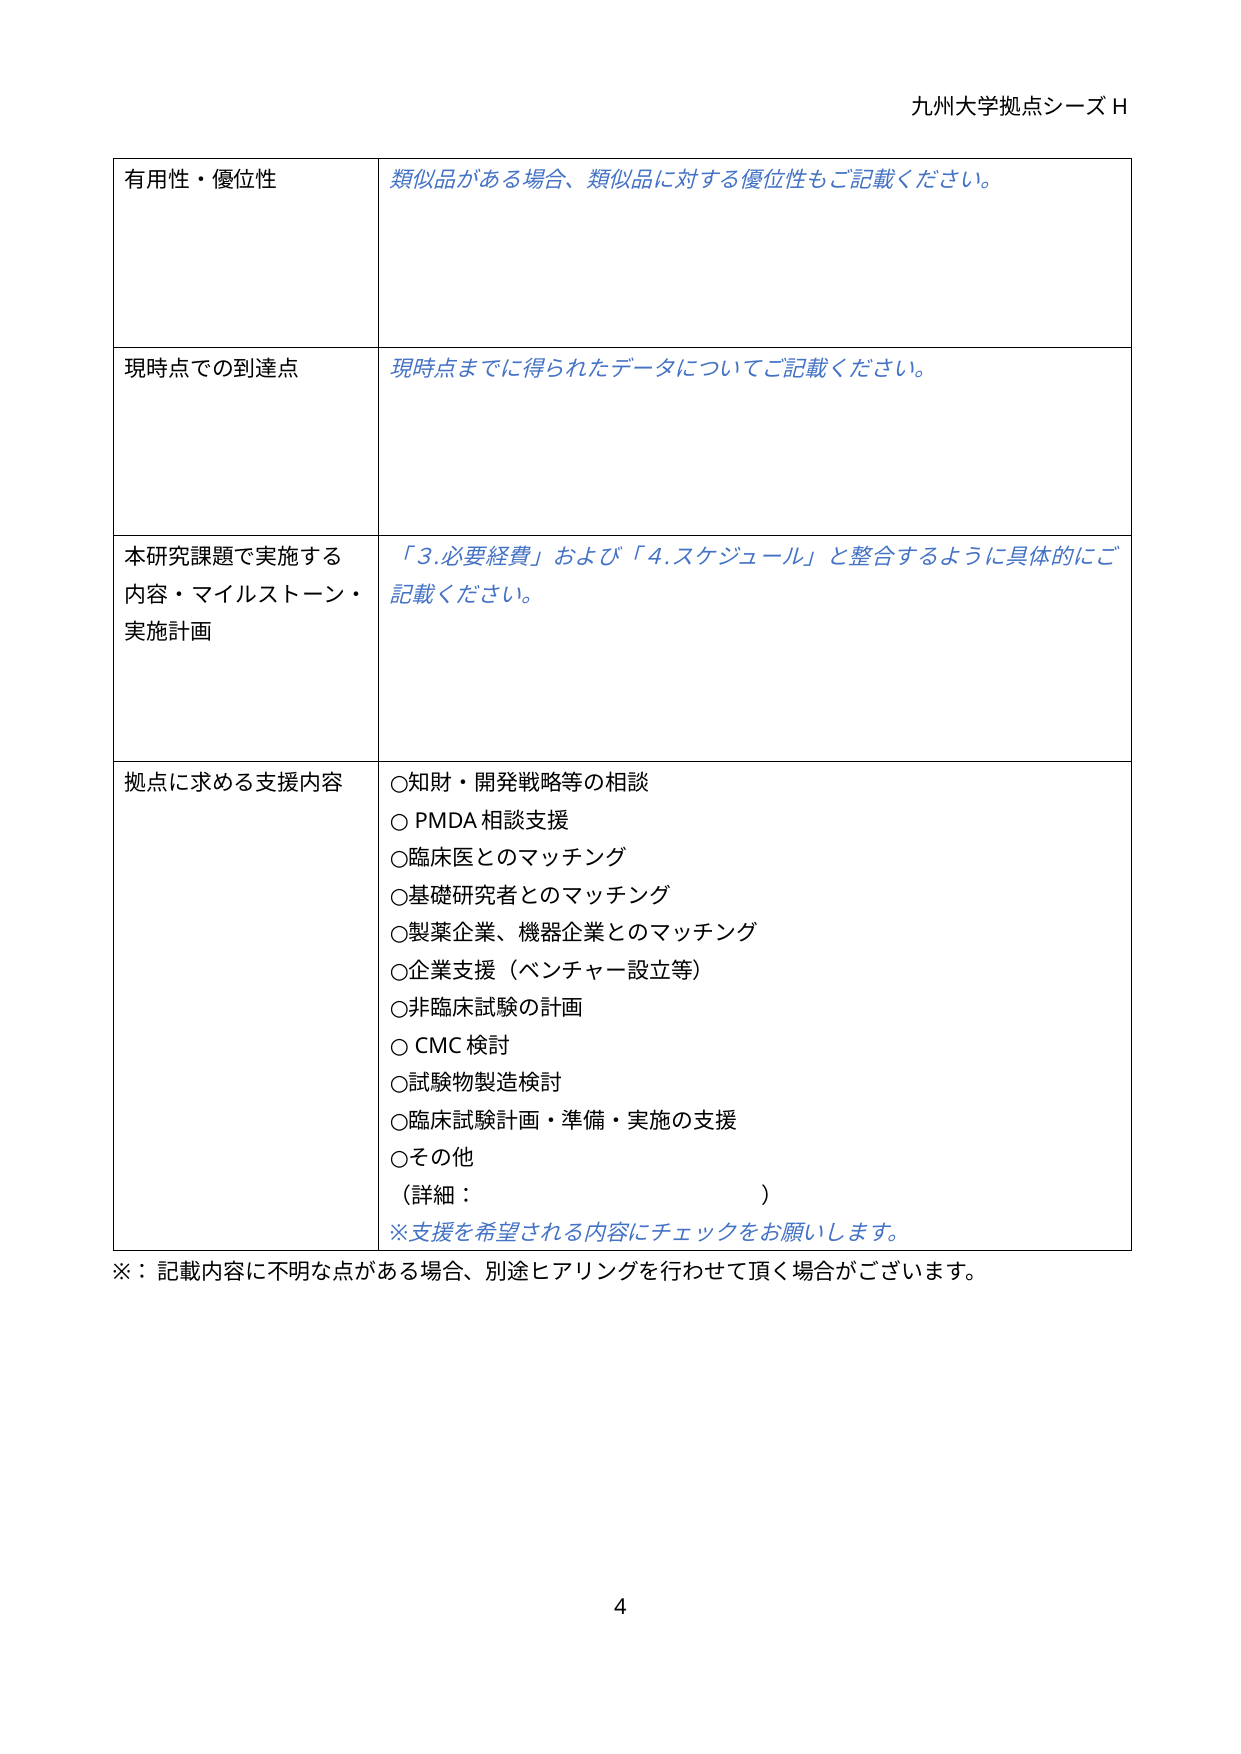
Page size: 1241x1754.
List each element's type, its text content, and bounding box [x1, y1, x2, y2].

table_cell 本研究課題で実施する 内容・マイルストーン・実施計画 [114, 536, 378, 761]
text ※： 記載内容に不明な点がある場合、別途ヒアリングを行わせて頂く場合がございます。 [112, 1251, 1128, 1288]
table_cell 有用性・優位性 [114, 159, 378, 347]
table_cell 拠点に求める支援内容 [114, 762, 378, 1250]
table_cell 現時点までに得られたデータについてご記載ください。 [379, 348, 1131, 535]
table_cell 類似品がある場合、類似品に対する優位性もご記載ください。 [379, 159, 1131, 347]
table_cell 知財・開発戦略等の相談 PMDA相談支援 臨床医とのマッチング 基礎研究者とのマッチング 製薬企業、機器企業とのマッチング 企業支援（ベンチャー設立等） 非臨床試験の計画 CMC検討 試験物製造検討 臨床試験計画・準備・実施の支援 その他 （詳細： ） ※支援を希望される内容にチェックをお願いします。 [379, 762, 1131, 1250]
table_cell 現時点での到達点 [114, 348, 378, 535]
table_cell 「３.必要経費」および「４.スケジュール」と整合するように具体的にご記載ください。 [379, 536, 1131, 761]
